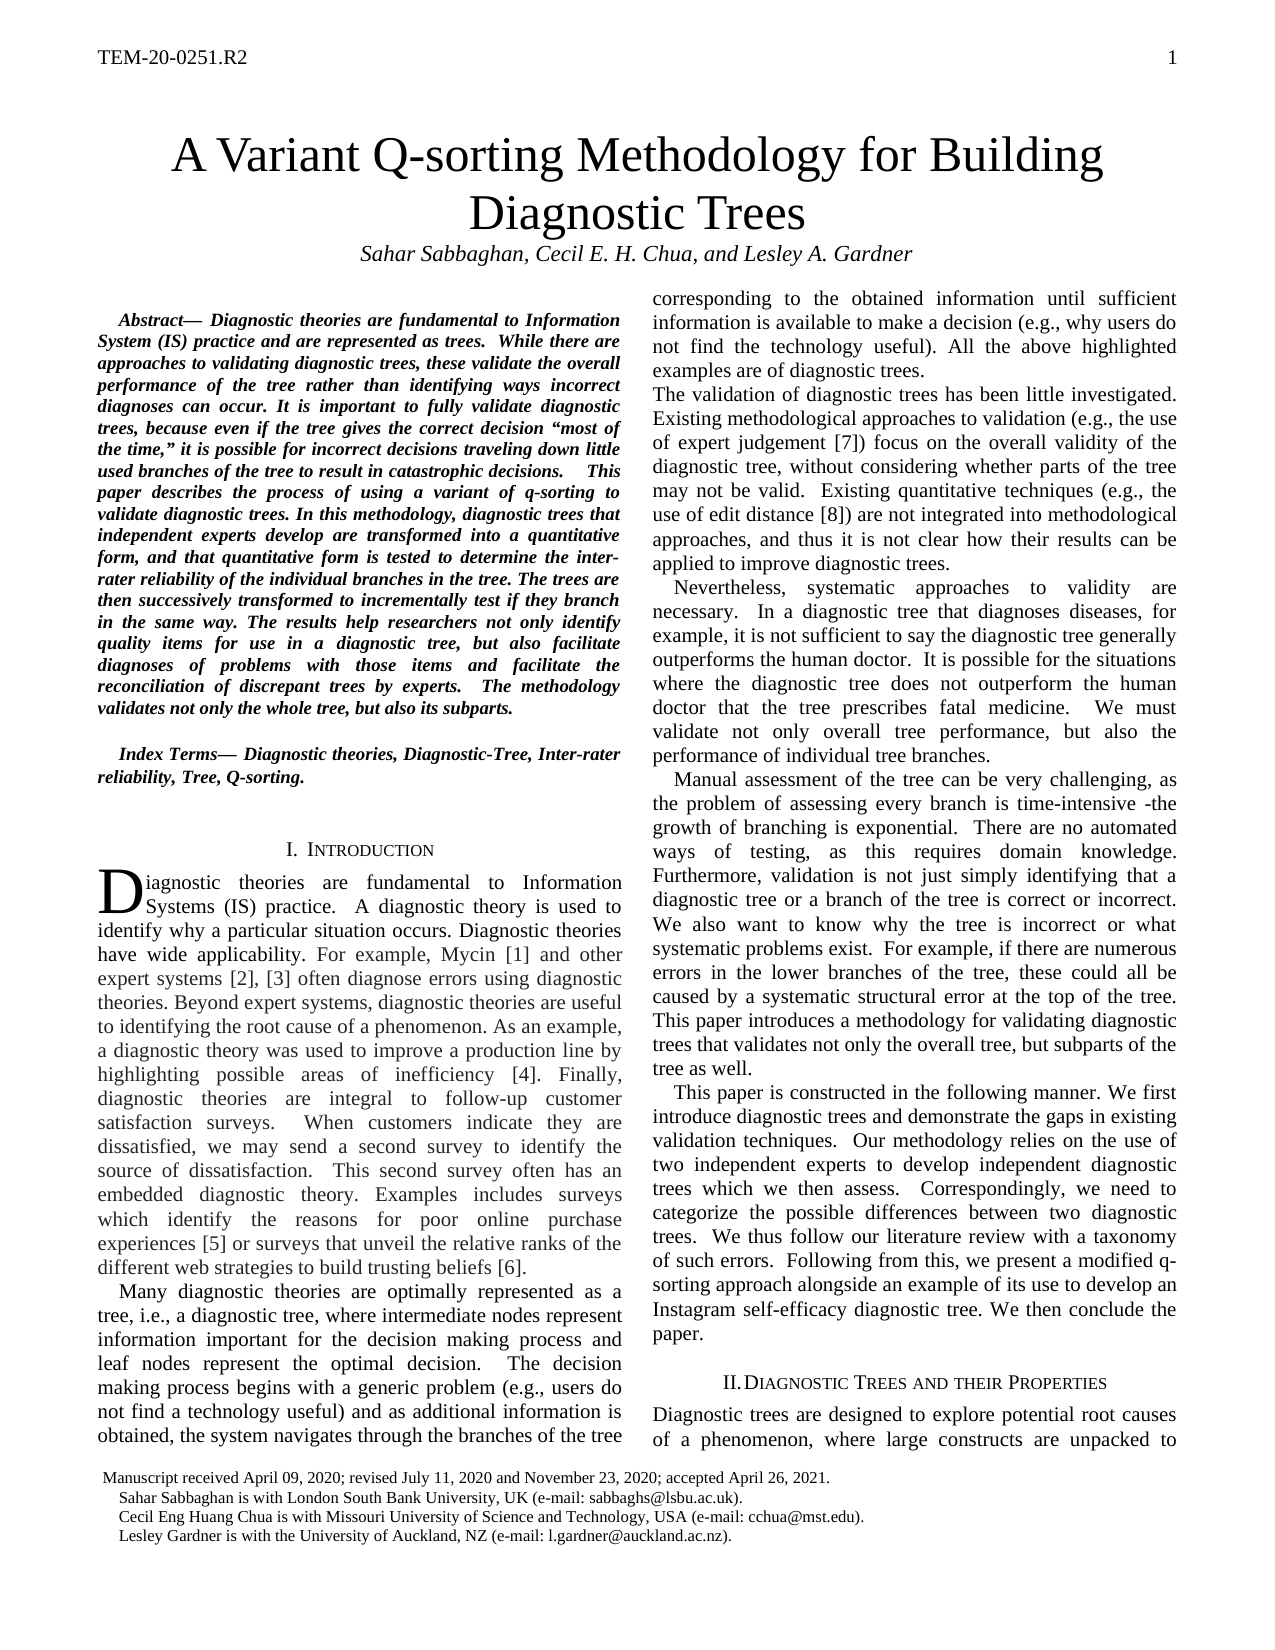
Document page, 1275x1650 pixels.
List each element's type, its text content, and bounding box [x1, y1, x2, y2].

text iagnostic theories are fundamental to Information Systems (IS) practice. A diagnostic theory is used to identify why a particular situation occurs. Diagnostic theories have wide applicability. For example, Mycin [1] and other expert systems [2], [3] often diagnose errors using diagnostic theories. Beyond expert systems, diagnostic theories are useful to identifying the root cause of a phenomenon. As an example, a diagnostic theory was used to improve a production line by highlighting possible areas of inefficiency [4]. Finally, diagnostic theories are integral to follow-up customer satisfaction surveys. When customers indicate they are dissatisfied, we may send a second survey to identify the source of dissatisfaction. This second survey often has an embedded diagnostic theory. Examples includes surveys which identify the reasons for poor online purchase experiences [5] or surveys that unveil the relative ranks of the different web strategies to build trusting beliefs [6]. [97, 869, 622, 1216]
text The validation of diagnostic trees has been little investigated. Existing methodological approaches to validation (e.g., the use of expert judgement [7]) focus on the overall validity of the diagnostic tree, without considering whether parts of the tree may not be valid. Existing quantitative techniques (e.g., the use of edit distance [8]) are not integrated into methodological approaches, and thus it is not clear how their results can be applied to improve diagnostic trees. [652, 382, 1177, 574]
text Index Terms— Diagnostic theories, Diagnostic-Tree, Inter-rater reliability, Tree, Q-sorting. [97, 742, 622, 788]
subtitle Diagnostic Trees and their Properties [652, 1369, 1177, 1394]
text Nevertheless, systematic approaches to validity are necessary. In a diagnostic tree that diagnoses diseases, for example, it is not sufficient to say the diagnostic tree generally outperforms the human doctor. It is possible for the situations where the diagnostic tree does not outperform the human doctor that the tree prescribes fatal medicine. We must validate not only overall tree performance, but also the performance of individual tree branches. [652, 574, 1177, 767]
subtitle INTRODUCTION [97, 837, 622, 861]
text This paper is constructed in the following manner. We first introduce diagnostic trees and demonstrate the gaps in existing validation techniques. Our methodology relies on the use of two independent experts to develop independent diagnostic trees which we then assess. Correspondingly, we need to categorize the possible differences between two diagnostic trees. We thus follow our literature review with a taxonomy of such errors. Following from this, we present a modified q-sorting approach alongside an example of its use to develop an Instagram self-efficacy diagnostic tree. We then conclude the paper. [652, 1080, 1177, 1344]
text Abstract— Diagnostic theories are fundamental to Information System (IS) practice and are represented as trees. While there are approaches to validating diagnostic trees, these validate the overall performance of the tree rather than identifying ways incorrect diagnoses can occur. It is important to fully validate diagnostic trees, because even if the tree gives the correct decision “most of the time,” it is possible for incorrect decisions traveling down little used branches of the tree to result in catastrophic decisions. This paper describes the process of using a variant of q-sorting to validate diagnostic trees. In this methodology, diagnostic trees that independent experts develop are transformed into a quantitative form, and that quantitative form is tested to determine the inter-rater reliability of the individual branches in the tree. The trees are then successively transformed to incrementally test if they branch in the same way. The results help researchers not only identify quality items for use in a diagnostic tree, but also facilitate diagnoses of problems with those items and facilitate the reconciliation of discrepant trees by experts. The methodology validates not only the whole tree, but also its subparts. [97, 309, 622, 718]
text Sahar Sabbaghan, Cecil E. H. Chua, and Lesley A. Gardner [150, 240, 1125, 266]
title A Variant Q-sorting Methodology for Building Diagnostic Trees [150, 125, 1125, 240]
text Many diagnostic theories are optimally represented as a tree, i.e., a diagnostic tree, where intermediate nodes represent information important for the decision making process and leaf nodes represent the optimal decision. The decision making process begins with a generic problem (e.g., users do not find a technology useful) and as additional information is obtained, the system navigates through the branches of the tree corresponding to the obtained information until sufficient information is available to make a decision (e.g., why users do not find the technology useful). All the above highlighted examples are of diagnostic trees. [652, 105, 1177, 382]
text Many diagnostic theories are optimally represented as a tree, i.e., a diagnostic tree, where intermediate nodes represent information important for the decision making process and leaf nodes represent the optimal decision. The decision making process begins with a generic problem (e.g., users do not find a technology useful) and as additional information is obtained, the system navigates through the branches of the tree corresponding to the obtained information until sufficient information is available to make a decision (e.g., why users do not find the technology useful). All the above highlighted examples are of diagnostic trees. [97, 1279, 622, 1447]
text Manual assessment of the tree can be very challenging, as the problem of assessing every branch is time-intensive -the growth of branching is exponential. There are no automated ways of testing, as this requires domain knowledge. Furthermore, validation is not just simply identifying that a diagnostic tree or a branch of the tree is correct or incorrect. We also want to know why the tree is incorrect or what systematic problems exist. For example, if there are numerous errors in the lower branches of the tree, these could all be caused by a systematic structural error at the top of the tree. This paper introduces a methodology for validating diagnostic trees that validates not only the overall tree, but subparts of the tree as well. [652, 767, 1177, 1080]
